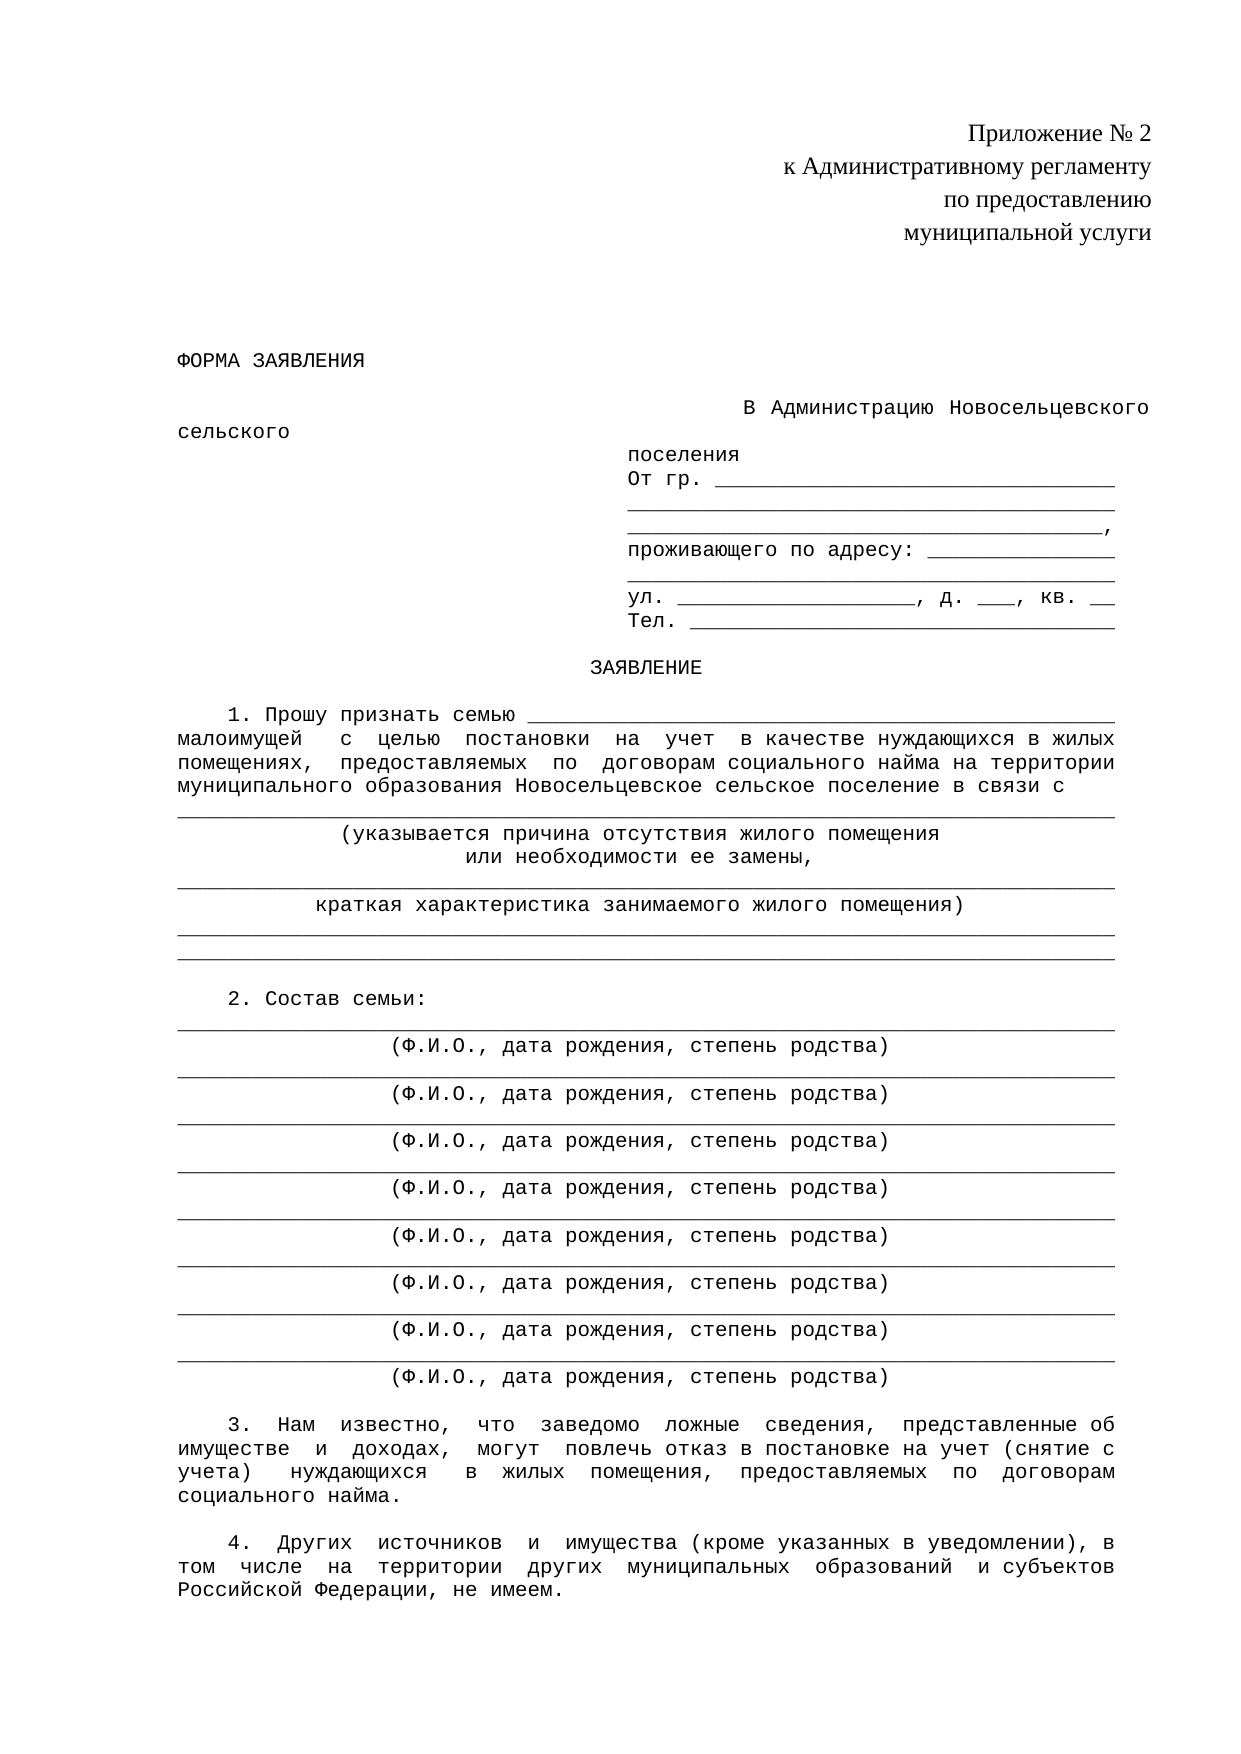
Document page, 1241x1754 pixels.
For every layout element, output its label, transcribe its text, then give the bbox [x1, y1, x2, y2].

text или необходимости ее замены, [177, 846, 1152, 870]
text проживающего по адресу: _______________ [177, 539, 1152, 563]
text ___________________________________________________________________________ [177, 1059, 1152, 1083]
text краткая характеристика занимаемого жилого помещения) [177, 894, 1152, 917]
text 4. Других источников и имущества (кроме указанных в уведомлении), в [177, 1532, 1152, 1556]
text (Ф.И.О., дата рождения, степень родства) [177, 1319, 1152, 1343]
text к Административному регламенту [591, 151, 1152, 180]
text _______________________________________ [177, 492, 1152, 515]
text ___________________________________________________________________________ [177, 870, 1152, 894]
text 1. Прошу признать семью _______________________________________________ [177, 704, 1152, 728]
text по предоставлению [591, 184, 1152, 213]
text учета) нуждающихся в жилых помещения, предоставляемых по договорам [177, 1461, 1152, 1485]
text имуществе и доходах, могут повлечь отказ в постановке на учет (снятие с [177, 1437, 1152, 1461]
text ___________________________________________________________________________ [177, 1106, 1152, 1130]
text (Ф.И.О., дата рождения, степень родства) [177, 1272, 1152, 1296]
text (Ф.И.О., дата рождения, степень родства) [177, 1083, 1152, 1106]
text ___________________________________________________________________________ [177, 941, 1152, 964]
text (Ф.И.О., дата рождения, степень родства) [177, 1367, 1152, 1390]
text (Ф.И.О., дата рождения, степень родства) [177, 1177, 1152, 1201]
text (указывается причина отсутствия жилого помещения [177, 823, 1152, 846]
text ЗАЯВЛЕНИЕ [177, 657, 1152, 681]
text ул. ___________________, д. ___, кв. __ [177, 586, 1152, 610]
text ___________________________________________________________________________ [177, 917, 1152, 941]
text (Ф.И.О., дата рождения, степень родства) [177, 1130, 1152, 1154]
text ___________________________________________________________________________ [177, 1343, 1152, 1367]
text муниципальной услуги [591, 217, 1152, 246]
text социального найма. [177, 1485, 1152, 1508]
text В Администрацию Новосельцевского сельского [177, 397, 1152, 444]
text ___________________________________________________________________________ [177, 1154, 1152, 1177]
text ______________________________________, [177, 515, 1152, 539]
text _______________________________________ [177, 563, 1152, 586]
text ___________________________________________________________________________ [177, 799, 1152, 823]
text ___________________________________________________________________________ [177, 1012, 1152, 1036]
text том числе на территории других муниципальных образований и субъектов [177, 1556, 1152, 1579]
text малоимущей с целью постановки на учет в качестве нуждающихся в жилых [177, 728, 1152, 752]
text Тел. __________________________________ [177, 610, 1152, 633]
text ___________________________________________________________________________ [177, 1201, 1152, 1225]
text муниципального образования Новосельцевское сельское поселение в связи с [177, 775, 1152, 799]
text ФОРМА ЗАЯВЛЕНИЯ [177, 350, 1152, 373]
text От гр. ________________________________ [177, 468, 1152, 492]
text 2. Состав семьи: [177, 988, 1152, 1012]
text помещениях, предоставляемых по договорам социального найма на территории [177, 752, 1152, 775]
text Российской Федерации, не имеем. [177, 1579, 1152, 1603]
text ___________________________________________________________________________ [177, 1296, 1152, 1319]
text ___________________________________________________________________________ [177, 1248, 1152, 1272]
text Приложение № 2 [177, 118, 1152, 147]
text (Ф.И.О., дата рождения, степень родства) [177, 1036, 1152, 1059]
text 3. Нам известно, что заведомо ложные сведения, представленные об [177, 1414, 1152, 1437]
text (Ф.И.О., дата рождения, степень родства) [177, 1225, 1152, 1248]
text поселения [177, 444, 1152, 468]
